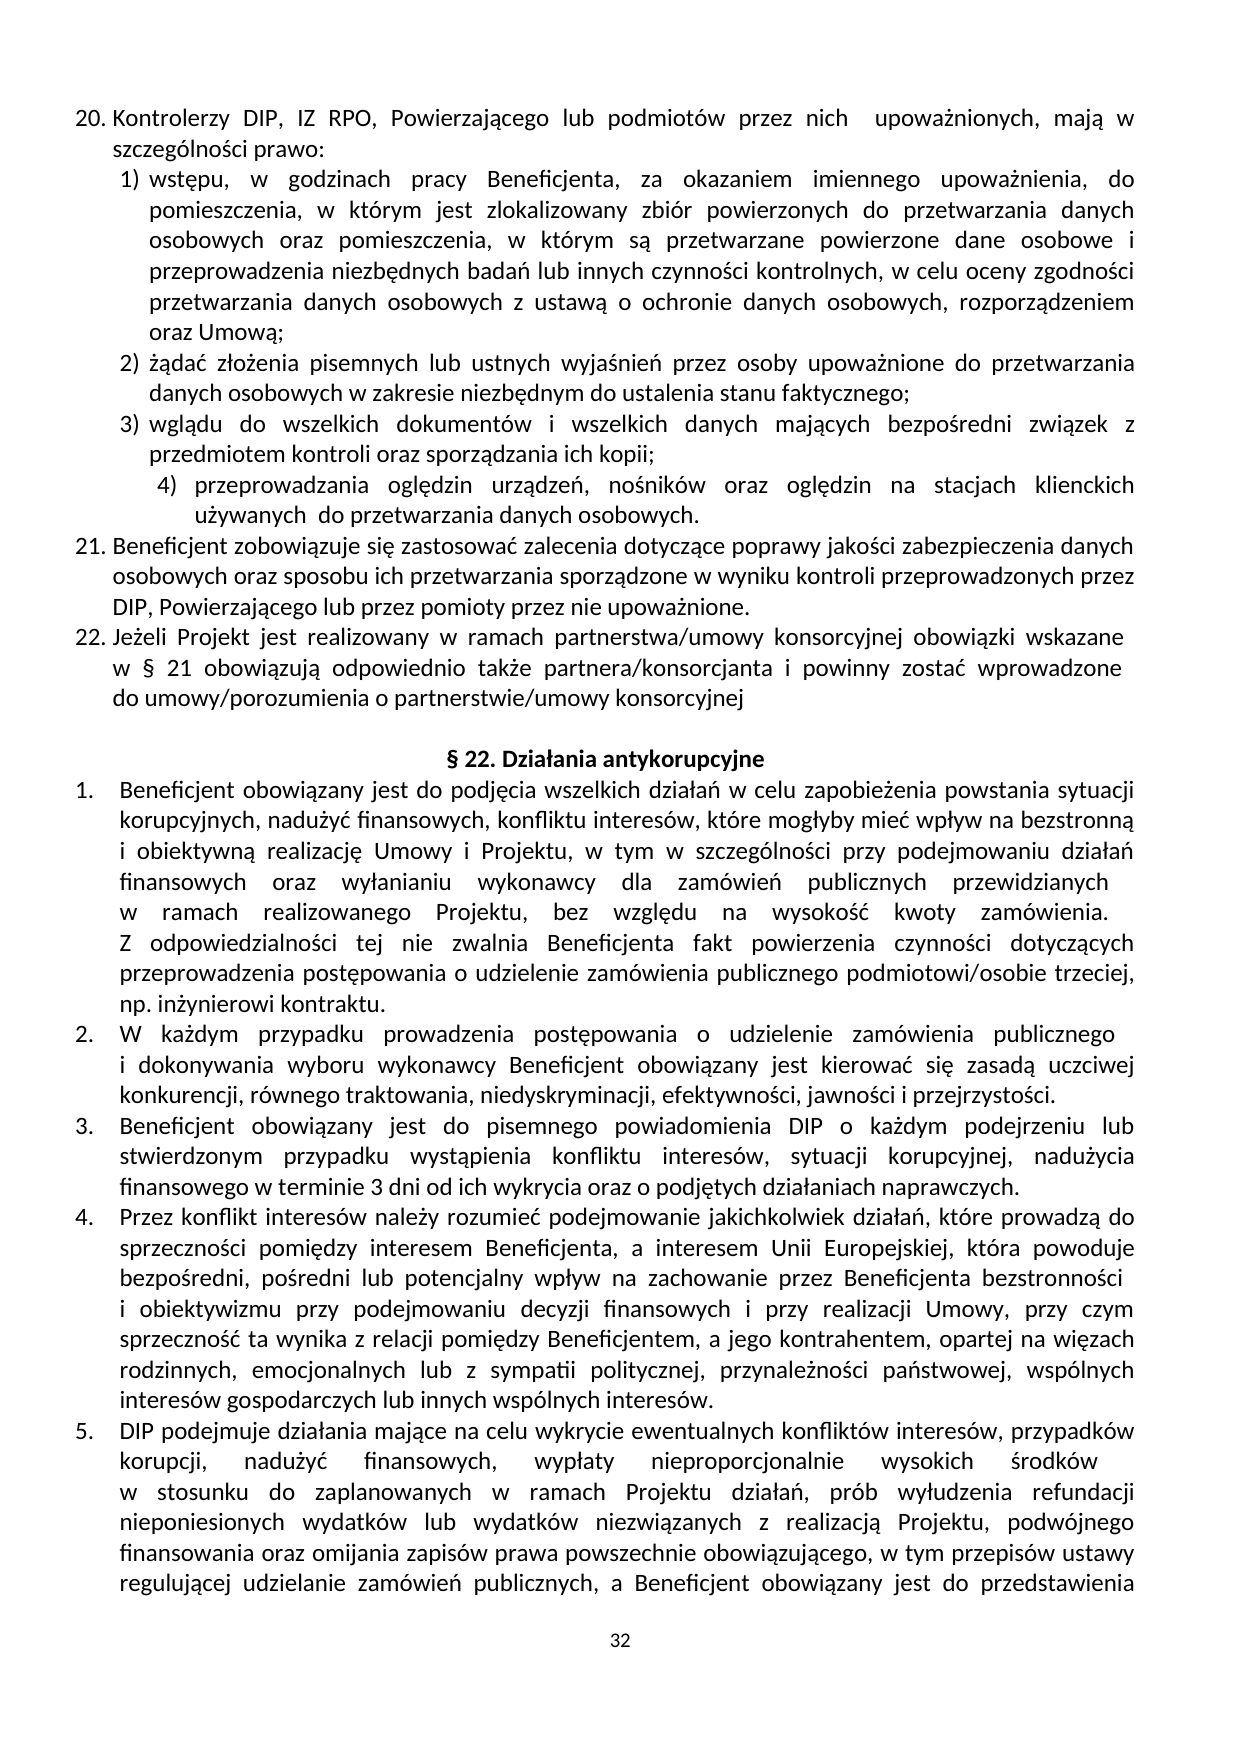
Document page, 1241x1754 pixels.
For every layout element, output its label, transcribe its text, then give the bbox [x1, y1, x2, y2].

list wglądu do wszelkich dokumentów i wszelkich danych mających bezpośredni związek z przedmiotem kontroli oraz sporządzania ich kopii; [119, 408, 1136, 469]
list Beneficjent obowiązany jest do pisemnego powiadomienia DIP o każdym podejrzeniu lub stwierdzonym przypadku wystąpienia konfliktu interesów, sytuacji korupcyjnej, nadużycia finansowego w terminie 3 dni od ich wykrycia oraz o podjętych działaniach naprawczych. [75, 1110, 1136, 1201]
list Beneficjent obowiązany jest do podjęcia wszelkich działań w celu zapobieżenia powstania sytuacji korupcyjnych, nadużyć finansowych, konfliktu interesów, które mogłyby mieć wpływ na bezstronną i obiektywną realizację Umowy i Projektu, w tym w szczególności przy podejmowaniu działań finansowych oraz wyłanianiu wykonawcy dla zamówień publicznych przewidzianych w ramach realizowanego Projektu, bez względu na wysokość kwoty zamówienia. Z odpowiedzialności tej nie zwalnia Beneficjenta fakt powierzenia czynności dotyczących przeprowadzenia postępowania o udzielenie zamówienia publicznego podmiotowi/osobie trzeciej, np. inżynierowi kontraktu. [75, 774, 1136, 1018]
list W każdym przypadku prowadzenia postępowania o udzielenie zamówienia publicznego i dokonywania wyboru wykonawcy Beneficjent obowiązany jest kierować się zasadą uczciwej konkurencji, równego traktowania, niedyskryminacji, efektywności, jawności i przejrzystości. [75, 1018, 1136, 1110]
text § 22. Działania antykorupcyjne [75, 743, 1136, 774]
list Jeżeli Projekt jest realizowany w ramach partnerstwa/umowy konsorcyjnej obowiązki wskazane w § 21 obowiązują odpowiednio także partnera/konsorcjanta i powinny zostać wprowadzone do umowy/porozumienia o partnerstwie/umowy konsorcyjnej [75, 621, 1136, 713]
list Beneficjent zobowiązuje się zastosować zalecenia dotyczące poprawy jakości zabezpieczenia danych osobowych oraz sposobu ich przetwarzania sporządzone w wyniku kontroli przeprowadzonych przez DIP, Powierzającego lub przez pomioty przez nie upoważnione. [75, 530, 1136, 621]
list żądać złożenia pisemnych lub ustnych wyjaśnień przez osoby upoważnione do przetwarzania danych osobowych w zakresie niezbędnym do ustalenia stanu faktycznego; [119, 347, 1136, 408]
list Przez konflikt interesów należy rozumieć podejmowanie jakichkolwiek działań, które prowadzą do sprzeczności pomiędzy interesem Beneficjenta, a interesem Unii Europejskiej, która powoduje bezpośredni, pośredni lub potencjalny wpływ na zachowanie przez Beneficjenta bezstronności i obiektywizmu przy podejmowaniu decyzji finansowych i przy realizacji Umowy, przy czym sprzeczność ta wynika z relacji pomiędzy Beneficjentem, a jego kontrahentem, opartej na więzach rodzinnych, emocjonalnych lub z sympatii politycznej, przynależności państwowej, wspólnych interesów gospodarczych lub innych wspólnych interesów. [75, 1201, 1136, 1415]
list wstępu, w godzinach pracy Beneficjenta, za okazaniem imiennego upoważnienia, do pomieszczenia, w którym jest zlokalizowany zbiór powierzonych do przetwarzania danych osobowych oraz pomieszczenia, w którym są przetwarzane powierzone dane osobowe i przeprowadzenia niezbędnych badań lub innych czynności kontrolnych, w celu oceny zgodności przetwarzania danych osobowych z ustawą o ochronie danych osobowych, rozporządzeniem oraz Umową; [119, 164, 1136, 347]
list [75, 1415, 1136, 1598]
list przeprowadzania oględzin urządzeń, nośników oraz oględzin na stacjach klienckich używanych do przetwarzania danych osobowych. [157, 469, 1136, 530]
list Kontrolerzy DIP, IZ RPO, Powierzającego lub podmiotów przez nich upoważnionych, mają w szczególności prawo: [75, 103, 1136, 164]
